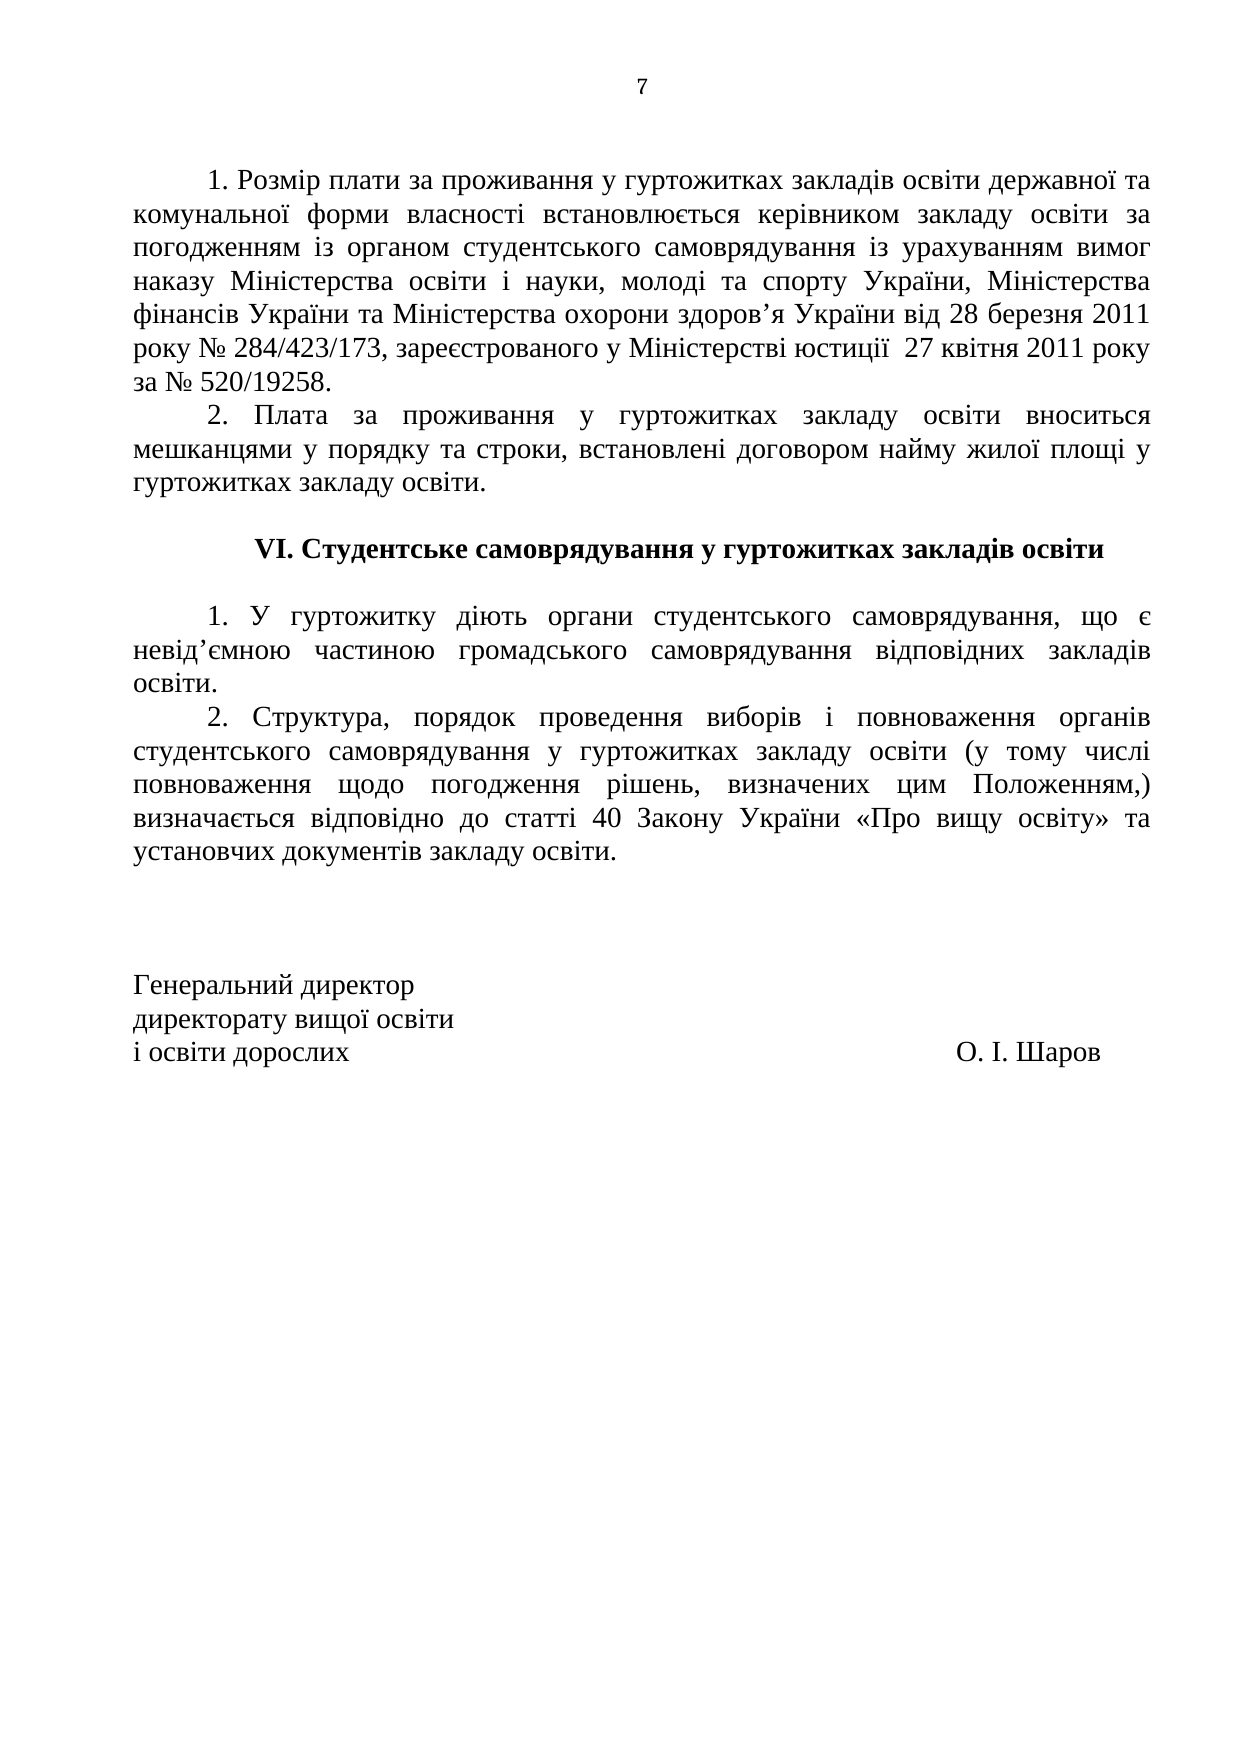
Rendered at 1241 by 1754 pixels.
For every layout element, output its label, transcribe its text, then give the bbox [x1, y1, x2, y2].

text Генеральний директор [133, 967, 1152, 1001]
text 2. Плата за проживання у гуртожитках закладу освіти вноситься мешканцями у порядку та строки, встановлені договором найму жилої площі у гуртожитках закладу освіти. [133, 397, 1152, 498]
text 1. Розмір плати за проживання у гуртожитках закладів освіти державної та комунальної форми власності встановлюється керівником закладу освіти за погодженням із органом студентського самоврядування із урахуванням вимог наказу Міністерства освіти і науки, молоді та спорту України, Міністерства фінансів України та Міністерства охорони здоров’я України від 28 березня 2011 року № 284/423/173, зареєстрованого у Міністерстві юстиції 27 квітня 2011 року за № 520/19258. [133, 162, 1152, 397]
text директорату вищої освіти [133, 1001, 1152, 1034]
text і освіти дорослих О. І. Шаров [133, 1034, 1152, 1068]
text VI. Студентське самоврядування у гуртожитках закладів освіти [133, 531, 1152, 565]
text 2. Структура, порядок проведення виборів і повноваження органів студентського самоврядування у гуртожитках закладу освіти (у тому числі повноваження щодо погодження рішень, визначених цим Положенням,) визначається відповідно до статті 40 Закону України «Про вищу освіту» та установчих документів закладу освіти. [133, 699, 1152, 867]
text 1. У гуртожитку діють органи студентського самоврядування, що є невід’ємною частиною громадського самоврядування відповідних закладів освіти. [133, 598, 1152, 699]
